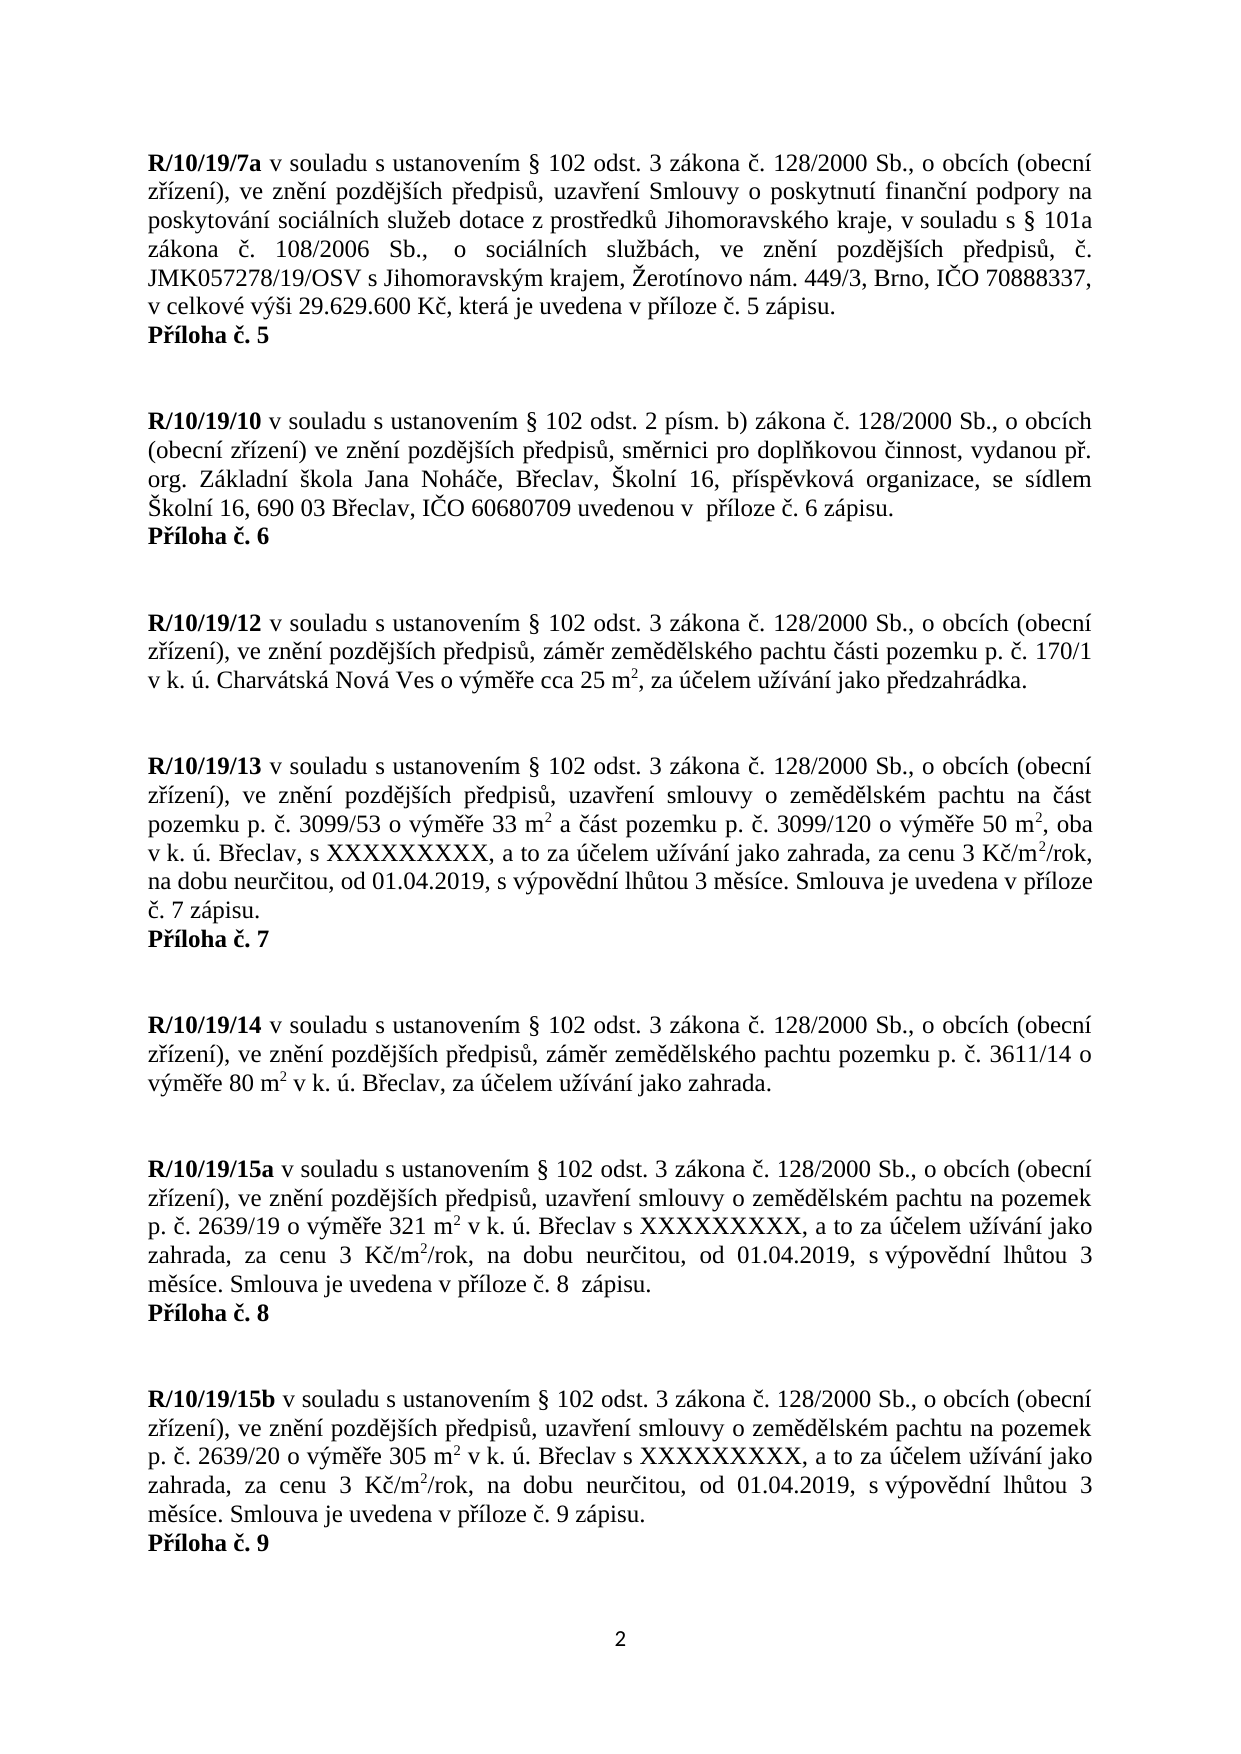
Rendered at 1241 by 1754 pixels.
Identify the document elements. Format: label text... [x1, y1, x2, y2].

text R/10/19/15a v souladu s ustanovením § 102 odst. 3 zákona č. 128/2000 Sb., o obcích (obecní zřízení), ve znění pozdějších předpisů, uzavření smlouvy o zemědělském pachtu na pozemek p. č. 2639/19 o výměře 321 m2 v k. ú. Břeclav s XXXXXXXXX, a to za účelem užívání jako zahrada, za cenu 3 Kč/m2/rok, na dobu neurčitou, od 01.04.2019, s výpovědní lhůtou 3 měsíce. Smlouva je uvedena v příloze č. 8 zápisu. [148, 1154, 1093, 1298]
text R/10/19/12 v souladu s ustanovením § 102 odst. 3 zákona č. 128/2000 Sb., o obcích (obecní zřízení), ve znění pozdějších předpisů, záměr zemědělského pachtu části pozemku p. č. 170/1 v k. ú. Charvátská Nová Ves o výměře cca 25 m2, za účelem užívání jako předzahrádka. [148, 608, 1093, 694]
text R/10/19/14 v souladu s ustanovením § 102 odst. 3 zákona č. 128/2000 Sb., o obcích (obecní zřízení), ve znění pozdějších předpisů, záměr zemědělského pachtu pozemku p. č. 3611/14 o výměře 80 m2 v k. ú. Břeclav, za účelem užívání jako zahrada. [148, 1010, 1093, 1096]
text R/10/19/13 v souladu s ustanovením § 102 odst. 3 zákona č. 128/2000 Sb., o obcích (obecní zřízení), ve znění pozdějších předpisů, uzavření smlouvy o zemědělském pachtu na část pozemku p. č. 3099/53 o výměře 33 m2 a část pozemku p. č. 3099/120 o výměře 50 m2, oba v k. ú. Břeclav, s XXXXXXXXX, a to za účelem užívání jako zahrada, za cenu 3 Kč/m2/rok, na dobu neurčitou, od 01.04.2019, s výpovědní lhůtou 3 měsíce. Smlouva je uvedena v příloze č. 7 zápisu. [148, 751, 1093, 924]
text R/10/19/7a v souladu s ustanovením § 102 odst. 3 zákona č. 128/2000 Sb., o obcích (obecní zřízení), ve znění pozdějších předpisů, uzavření Smlouvy o poskytnutí finanční podpory na poskytování sociálních služeb dotace z prostředků Jihomoravského kraje, v souladu s § 101a zákona č. 108/2006 Sb., o sociálních službách, ve znění pozdějších předpisů, č. JMK057278/19/OSV s Jihomoravským krajem, Žerotínovo nám. 449/3, Brno, IČO 70888337, v celkové výši 29.629.600 Kč, která je uvedena v příloze č. 5 zápisu. [148, 148, 1093, 320]
text Příloha č. 6 [148, 521, 1093, 550]
text R/10/19/15b v souladu s ustanovením § 102 odst. 3 zákona č. 128/2000 Sb., o obcích (obecní zřízení), ve znění pozdějších předpisů, uzavření smlouvy o zemědělském pachtu na pozemek p. č. 2639/20 o výměře 305 m2 v k. ú. Břeclav s XXXXXXXXX, a to za účelem užívání jako zahrada, za cenu 3 Kč/m2/rok, na dobu neurčitou, od 01.04.2019, s výpovědní lhůtou 3 měsíce. Smlouva je uvedena v příloze č. 9 zápisu. [148, 1384, 1093, 1528]
text Příloha č. 5 [148, 320, 1093, 349]
text Příloha č. 9 [148, 1528, 1093, 1556]
text Příloha č. 7 [148, 924, 1093, 953]
text R/10/19/10 v souladu s ustanovením § 102 odst. 2 písm. b) zákona č. 128/2000 Sb., o obcích (obecní zřízení) ve znění pozdějších předpisů, směrnici pro doplňkovou činnost, vydanou př. org. Základní škola Jana Noháče, Břeclav, Školní 16, příspěvková organizace, se sídlem Školní 16, 690 03 Břeclav, IČO 60680709 uvedenou v příloze č. 6 zápisu. [148, 406, 1093, 521]
text Příloha č. 8 [148, 1298, 1093, 1326]
